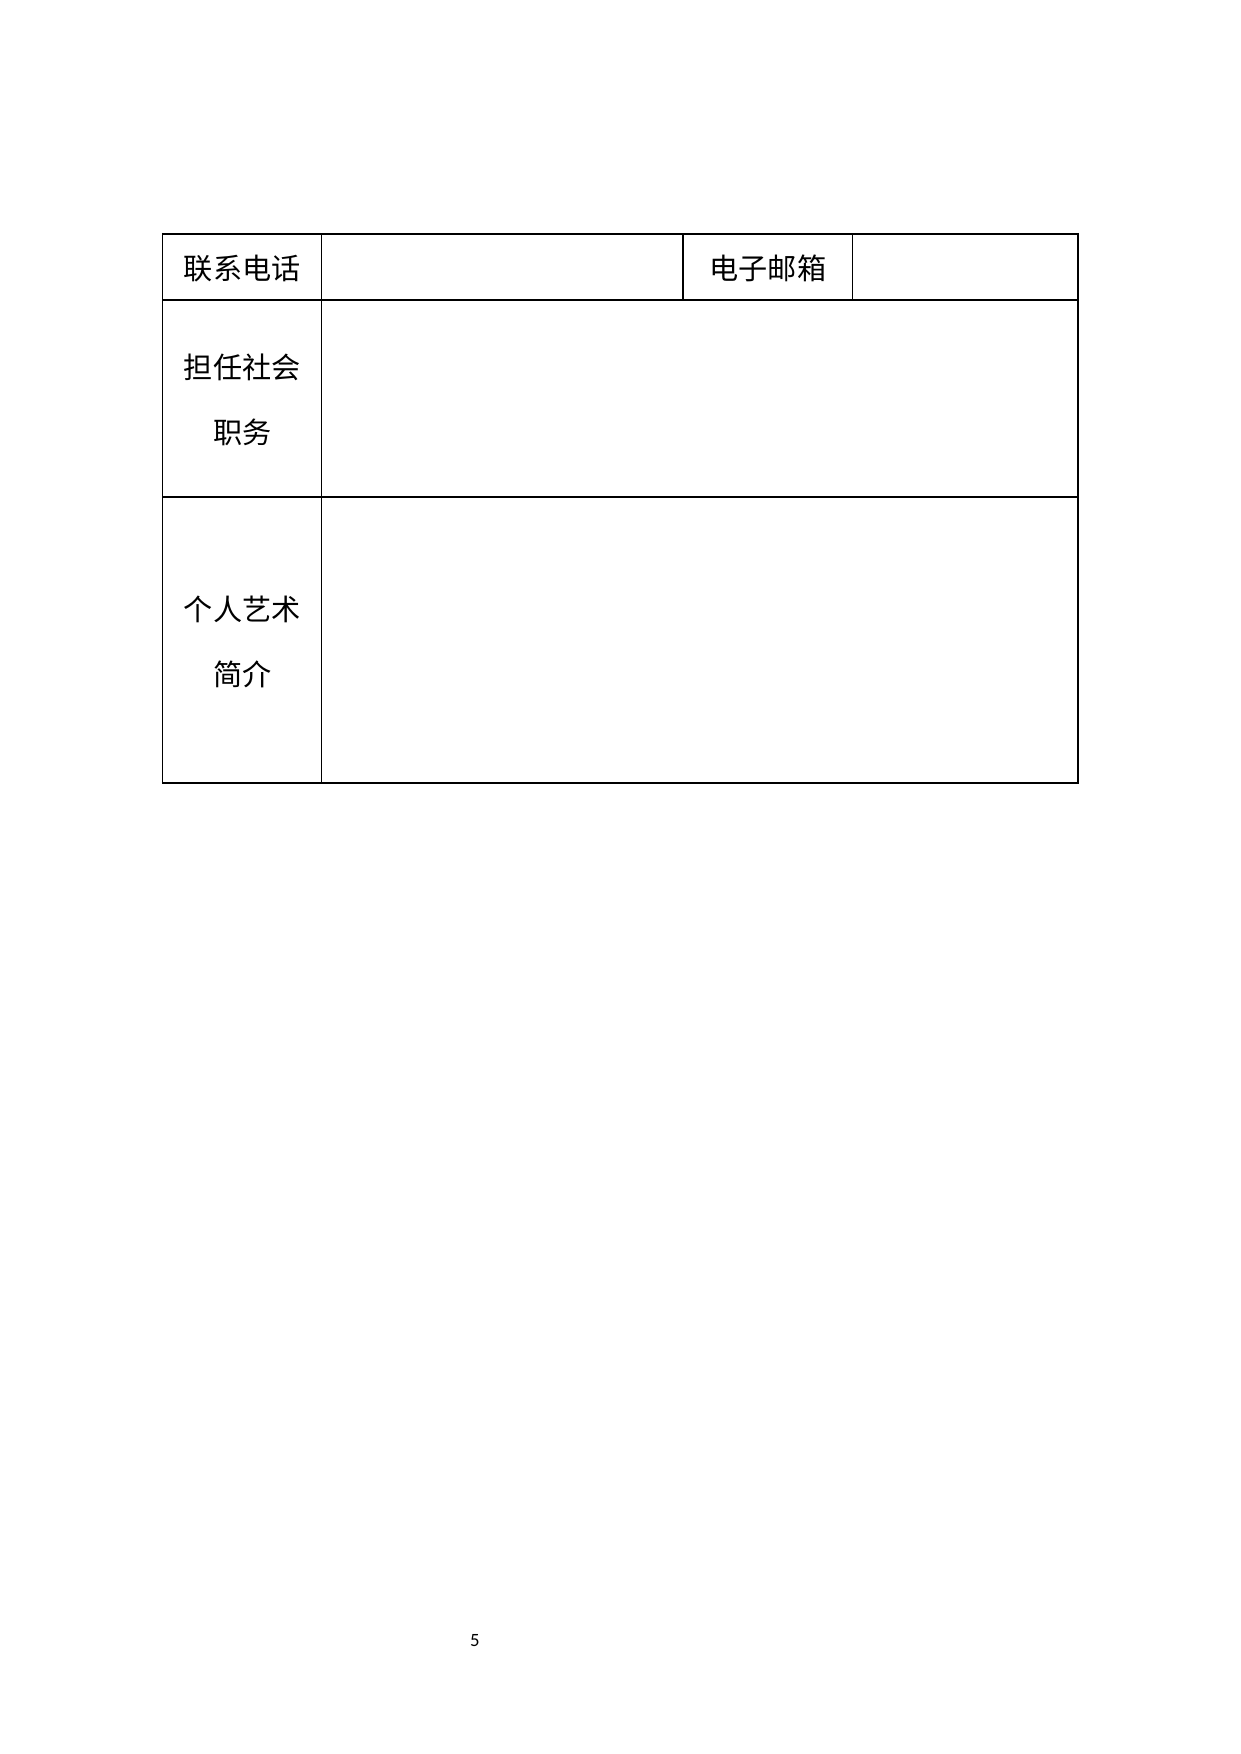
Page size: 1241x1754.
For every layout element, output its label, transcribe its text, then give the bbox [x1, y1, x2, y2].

table_cell 个人艺术简介 [163, 498, 321, 782]
table_cell [322, 235, 682, 299]
table_cell 电子邮箱 [684, 235, 852, 299]
table_cell 担任社会职务 [163, 301, 321, 496]
table_cell [322, 498, 1077, 782]
table_cell 联系电话 [163, 235, 321, 299]
table_cell [853, 235, 1077, 299]
table_cell [322, 301, 1077, 496]
